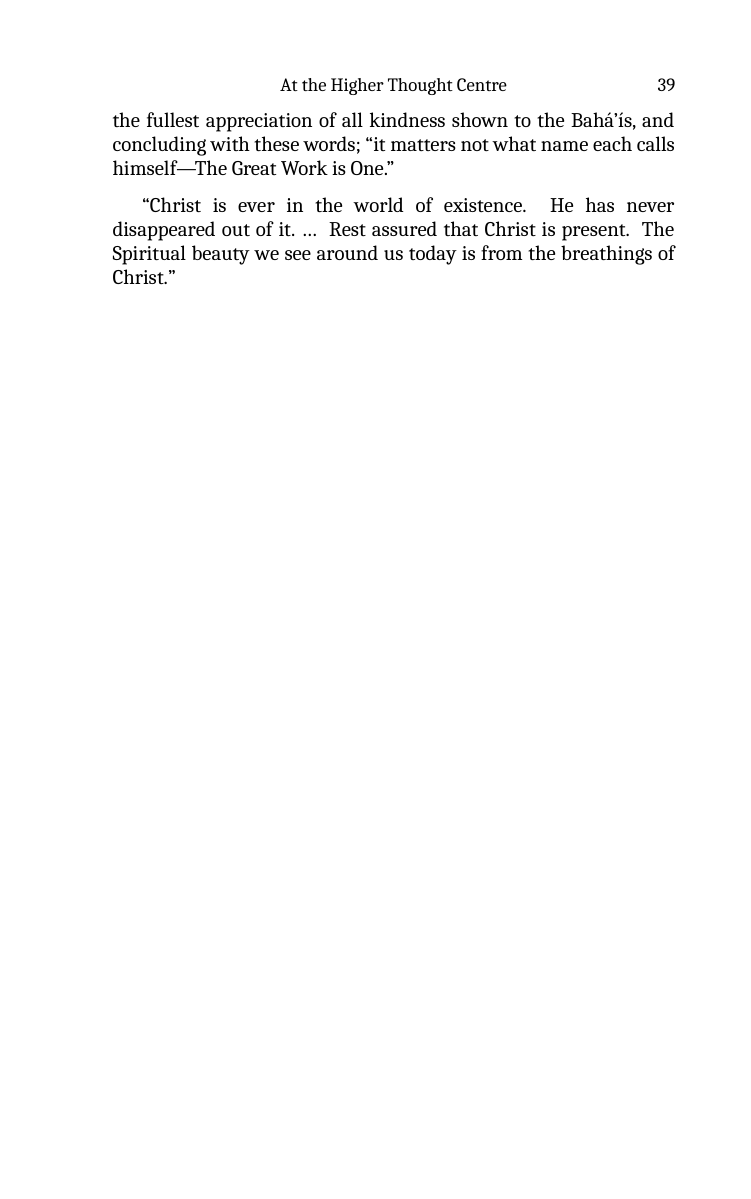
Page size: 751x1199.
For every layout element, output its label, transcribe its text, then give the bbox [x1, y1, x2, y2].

text “Christ is ever in the world of existence. He has never disappeared out of it. … Rest assured that Christ is present. The Spiritual beauty we see around us today is from the breathings of Christ.” [112, 193, 675, 289]
text the fullest appreciation of all kindness shown to the Bahá’ís, and concluding with these words; “it matters not what name each calls himself—The Great Work is One.” [112, 109, 675, 181]
